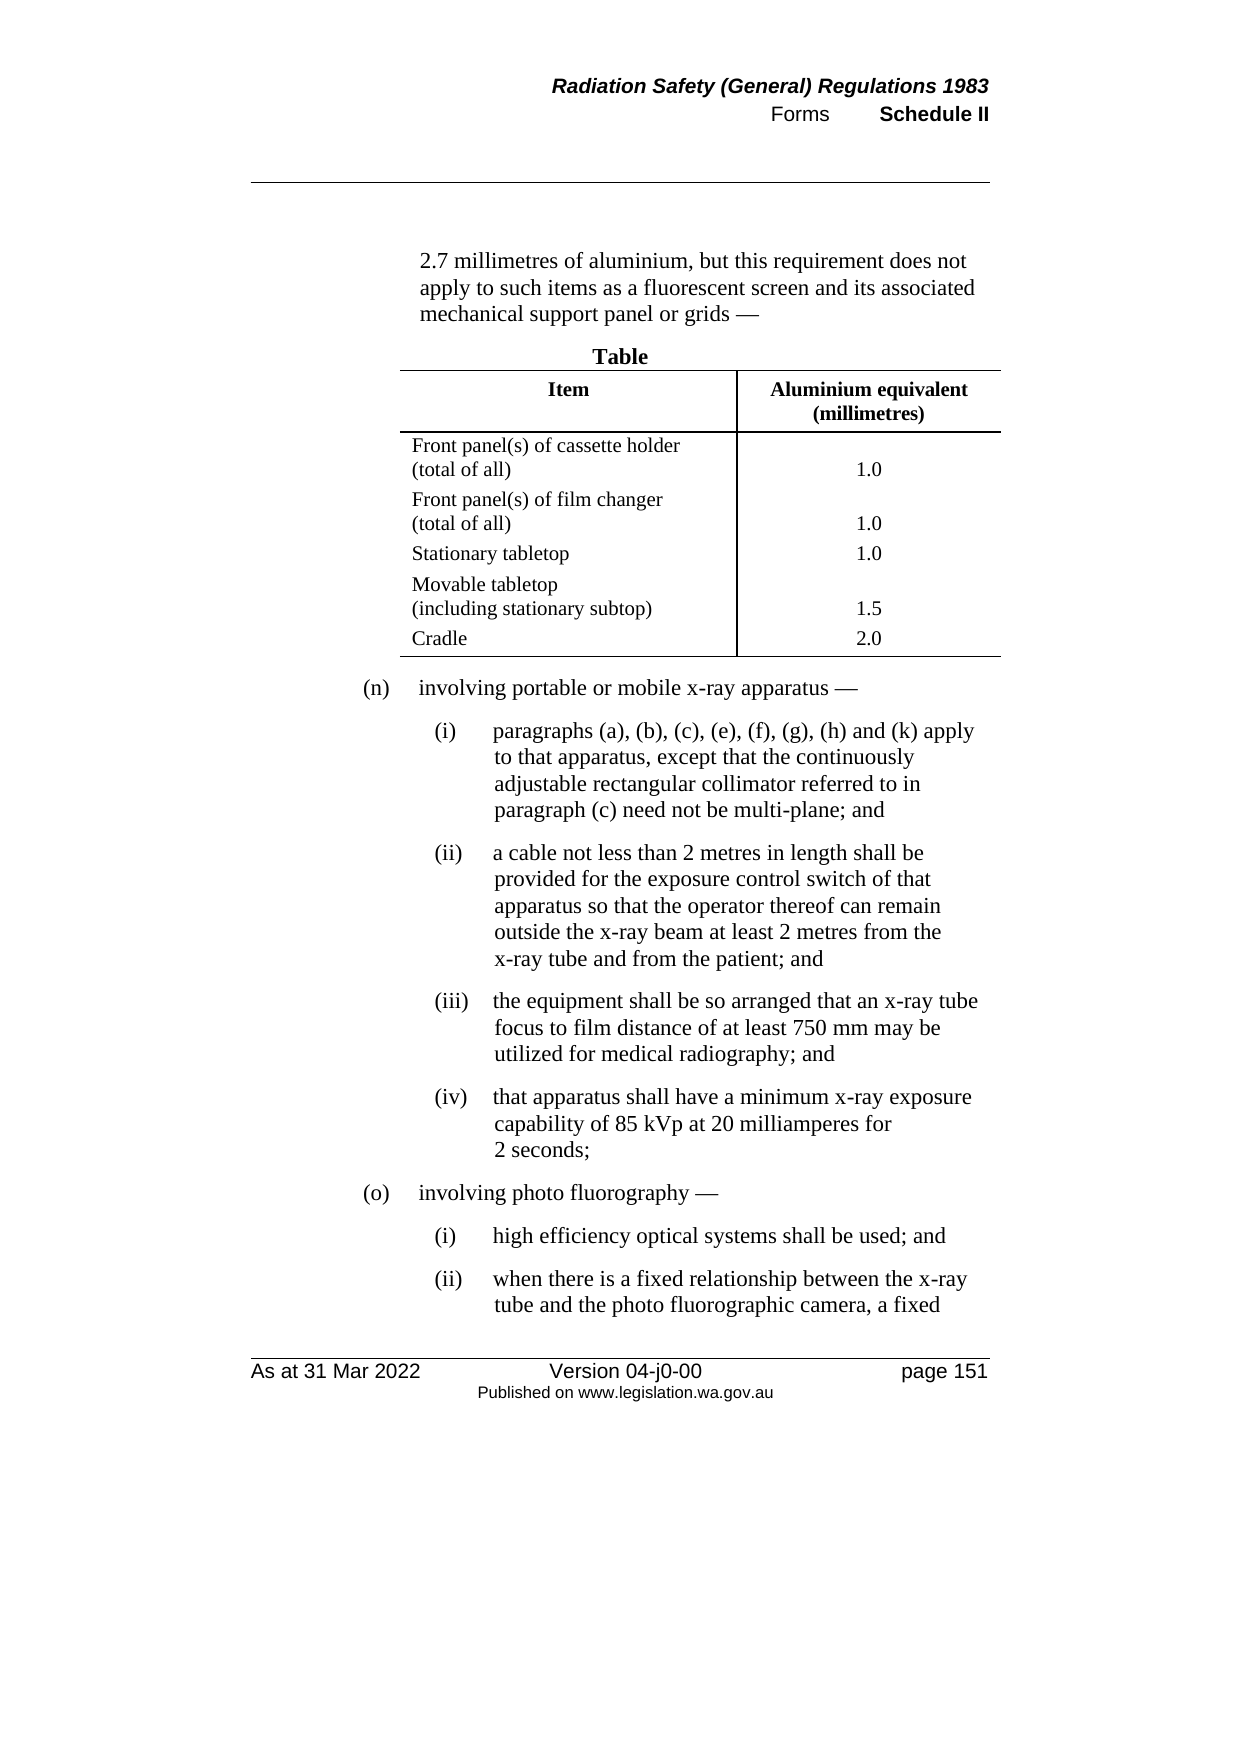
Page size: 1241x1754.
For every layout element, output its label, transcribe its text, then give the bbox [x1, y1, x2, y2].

subtitle Table [251, 343, 990, 369]
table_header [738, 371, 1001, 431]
text (iv) that apparatus shall have a minimum x-ray exposure capability of 85 kVp at 20 milliamperes for 2 seconds; [251, 1083, 990, 1162]
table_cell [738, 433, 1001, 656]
text (n) involving portable or mobile x-ray apparatus — [251, 674, 990, 700]
text (o) involving photo fluorography — [251, 1179, 990, 1205]
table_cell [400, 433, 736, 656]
text (i) paragraphs (a), (b), (c), (e), (f), (g), (h) and (k) apply to that apparatus, except that the continuously adjustable rectangular collimator referred to in paragraph (c) need not be multi-plane; and [251, 717, 990, 822]
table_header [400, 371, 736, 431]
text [251, 247, 990, 327]
text (i) high efficiency optical systems shall be used; and [251, 1222, 990, 1248]
text (iii) the equipment shall be so arranged that an x-ray tube focus to film distance of at least 750 mm may be utilized for medical radiography; and [251, 988, 990, 1067]
text (ii) a cable not less than 2 metres in length shall be provided for the exposure control switch of that apparatus so that the operator thereof can remain outside the x-ray beam at least 2 metres from the x-ray tube and from the patient; and [251, 839, 990, 971]
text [251, 1265, 990, 1318]
